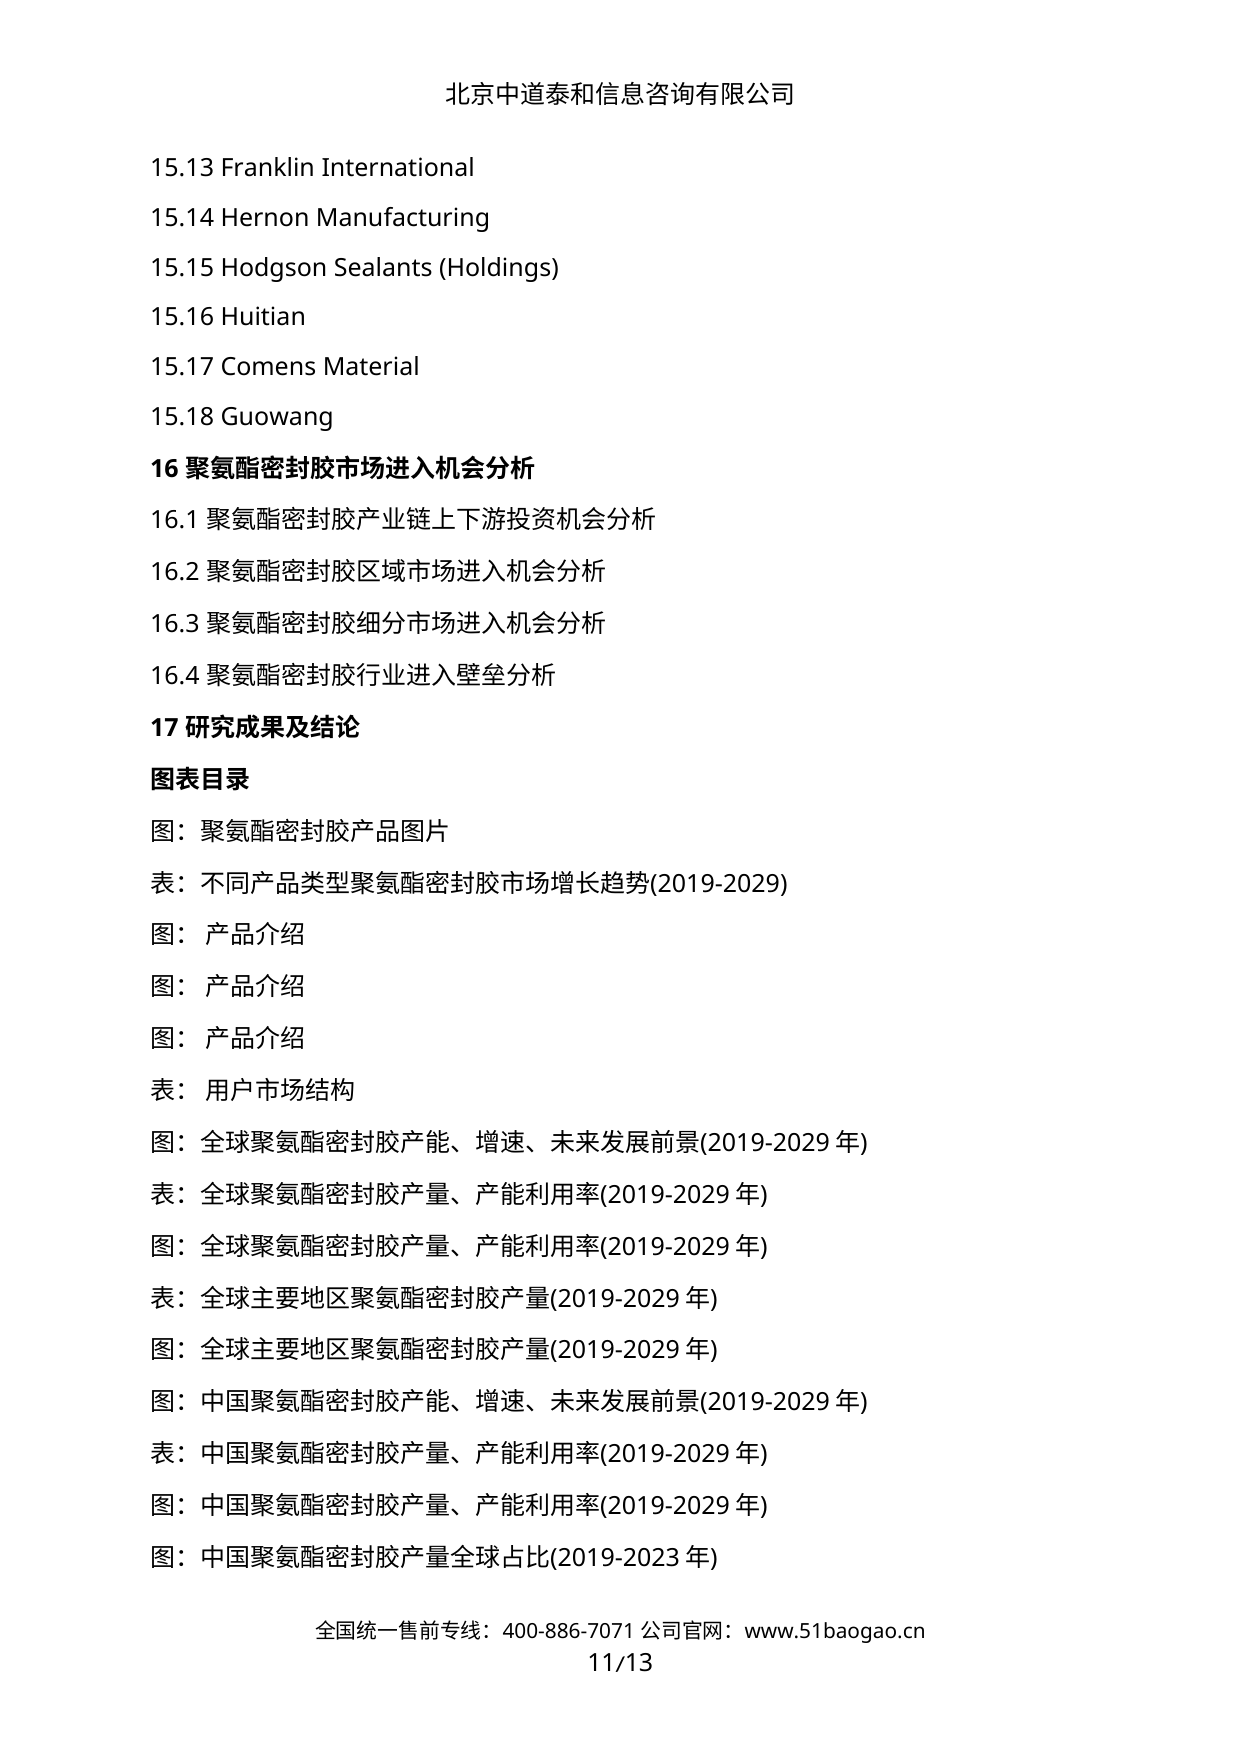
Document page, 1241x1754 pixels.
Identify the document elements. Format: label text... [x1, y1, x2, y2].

text 表：不同产品类型聚氨酯密封胶市场增长趋势(2019-2029) [150, 863, 1090, 899]
text 15.14 Hernon Manufacturing [150, 200, 1090, 234]
text 图： 产品介绍 [150, 915, 1090, 951]
text 17 研究成果及结论 [150, 707, 1090, 744]
text 15.13 Franklin International [150, 150, 1090, 184]
text 图：中国聚氨酯密封胶产能、增速、未来发展前景(2019-2029年) [150, 1382, 1090, 1418]
text 表：中国聚氨酯密封胶产量、产能利用率(2019-2029年) [150, 1434, 1090, 1470]
text 16.4 聚氨酯密封胶行业进入壁垒分析 [150, 656, 1090, 692]
text 图： 产品介绍 [150, 1019, 1090, 1055]
text 16.1 聚氨酯密封胶产业链上下游投资机会分析 [150, 500, 1090, 536]
text 16 聚氨酯密封胶市场进入机会分析 [150, 448, 1090, 484]
text 表： 用户市场结构 [150, 1071, 1090, 1107]
text 15.16 Huitian [150, 299, 1090, 333]
text 图：中国聚氨酯密封胶产量全球占比(2019-2023年) [150, 1537, 1090, 1574]
text 图：全球聚氨酯密封胶产量、产能利用率(2019-2029年) [150, 1226, 1090, 1262]
text 16.2 聚氨酯密封胶区域市场进入机会分析 [150, 552, 1090, 588]
text 图：聚氨酯密封胶产品图片 [150, 811, 1090, 847]
text 15.15 Hodgson Sealants (Holdings) [150, 249, 1090, 283]
text 15.17 Comens Material [150, 349, 1090, 383]
text 图：全球主要地区聚氨酯密封胶产量(2019-2029年) [150, 1330, 1090, 1366]
text 16.3 聚氨酯密封胶细分市场进入机会分析 [150, 604, 1090, 640]
text 15.18 Guowang [150, 398, 1090, 432]
text 表：全球聚氨酯密封胶产量、产能利用率(2019-2029年) [150, 1174, 1090, 1211]
text 表：全球主要地区聚氨酯密封胶产量(2019-2029年) [150, 1278, 1090, 1314]
text 图：中国聚氨酯密封胶产量、产能利用率(2019-2029年) [150, 1486, 1090, 1522]
text 图：全球聚氨酯密封胶产能、增速、未来发展前景(2019-2029年) [150, 1122, 1090, 1159]
text 图： 产品介绍 [150, 967, 1090, 1003]
text 图表目录 [150, 759, 1090, 796]
